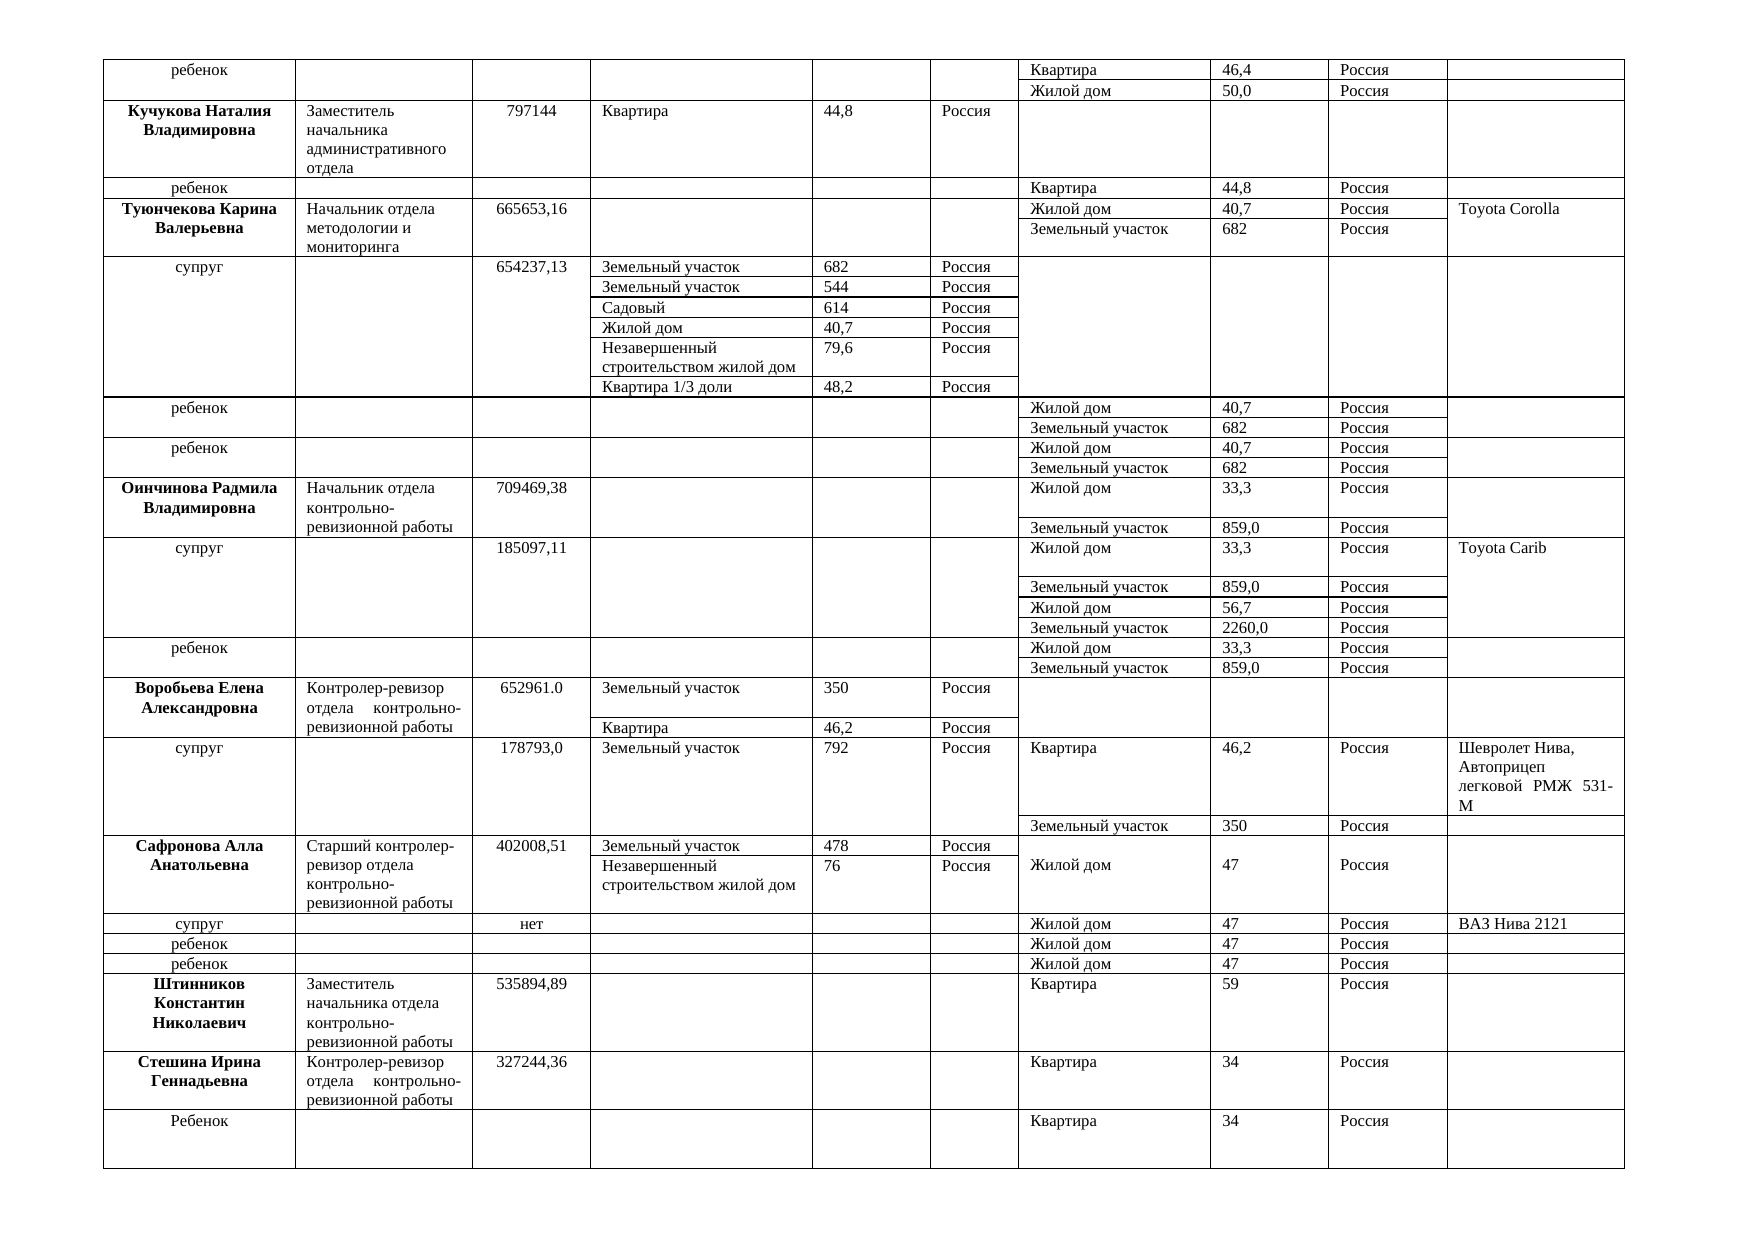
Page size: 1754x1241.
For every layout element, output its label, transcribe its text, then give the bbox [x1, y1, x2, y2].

table_cell ребенок [104, 954, 295, 973]
table_cell [931, 199, 1018, 256]
table_cell Россия [1329, 836, 1447, 912]
table_cell 544 [813, 277, 930, 296]
table_cell [473, 934, 590, 953]
table_cell 682 [1211, 458, 1328, 477]
table_cell Россия [1329, 738, 1447, 814]
table_cell Жилой дом [1019, 638, 1210, 657]
table_cell Россия [931, 377, 1018, 396]
table_cell Квартира [1019, 1052, 1210, 1109]
table_cell [296, 638, 472, 677]
table_cell Земельный участок [1019, 518, 1210, 537]
table_cell супруг [104, 738, 295, 835]
table_cell Россия [1329, 658, 1447, 677]
table_cell Земельный участок [1019, 658, 1210, 677]
table_cell 859,0 [1211, 658, 1328, 677]
table_cell Россия [1329, 1110, 1447, 1168]
table_cell Россия [931, 836, 1018, 855]
table_cell [296, 538, 472, 637]
table_cell Квартира [1019, 60, 1210, 79]
table_cell Россия [1329, 598, 1447, 617]
table_cell Россия [1329, 914, 1447, 933]
table_cell 402008,51 [473, 836, 590, 912]
table_cell 614 [813, 298, 930, 317]
table_cell 535894,89 [473, 974, 590, 1051]
table_cell Земельный участок [591, 836, 812, 855]
table_cell Жилой дом [1019, 954, 1210, 973]
table_cell 56,7 [1211, 598, 1328, 617]
table_cell 33,3 [1211, 538, 1328, 576]
table_cell 46,2 [813, 718, 930, 737]
table_cell [473, 954, 590, 973]
table_cell 34 [1211, 1110, 1328, 1168]
table_cell Земельный участок [1019, 577, 1210, 596]
table_cell [813, 638, 930, 677]
table_cell 47 [1211, 914, 1328, 933]
table_cell [1329, 101, 1447, 177]
table_cell ребенок [104, 398, 295, 437]
table_cell [813, 1052, 930, 1109]
table_cell [813, 178, 930, 197]
table_cell [1448, 80, 1624, 99]
table_cell [296, 738, 472, 835]
table_cell Ребенок [104, 1110, 295, 1168]
table_cell Туюнчекова Карина Валерьевна [104, 199, 295, 256]
table_cell Земельный участок [1019, 816, 1210, 835]
table_cell Незавершенный строительством жилой дом [591, 338, 812, 376]
table_cell Незавершенный строительством жилой дом [591, 856, 812, 912]
table_cell нет [473, 914, 590, 933]
table_cell ребенок [104, 638, 295, 677]
table_cell Россия [1329, 199, 1447, 218]
table_cell Земельный участок [1019, 618, 1210, 637]
table_cell 709469,38 [473, 478, 590, 537]
table_cell [296, 257, 472, 396]
table_cell [813, 1110, 930, 1168]
table_cell [931, 1052, 1018, 1109]
table_cell 33,3 [1211, 638, 1328, 657]
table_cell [296, 1052, 472, 1109]
table_cell [1448, 974, 1624, 1051]
table_cell Россия [931, 257, 1018, 276]
table_cell Квартира [591, 101, 812, 177]
table_cell [473, 398, 590, 437]
table_cell [813, 538, 930, 637]
table_cell [1448, 836, 1624, 912]
table_cell супруг [104, 257, 295, 396]
table_cell Оинчинова Радмила Владимировна [104, 478, 295, 537]
table_cell [931, 1110, 1018, 1168]
table_cell 327244,36 [473, 1052, 590, 1109]
table_cell [1448, 1052, 1624, 1109]
table_cell Россия [1329, 618, 1447, 637]
table_cell Земельный участок [591, 738, 812, 835]
table_cell [813, 974, 930, 1051]
table_cell Земельный участок [1019, 458, 1210, 477]
table_cell Сафронова Алла Анатольевна [104, 836, 295, 912]
table_cell Садовый [591, 298, 812, 317]
table_cell [1448, 398, 1624, 437]
table_cell Кучукова Наталия Владимировна [104, 101, 295, 177]
table_cell [591, 199, 812, 256]
table_cell [591, 538, 812, 637]
table_cell [473, 178, 590, 197]
table_cell Квартира [591, 718, 812, 737]
table_cell [296, 954, 472, 973]
table_cell 44,8 [813, 101, 930, 177]
table_cell 33,3 [1211, 478, 1328, 517]
table_cell 792 [813, 738, 930, 835]
table_cell [931, 538, 1018, 637]
table_cell Россия [931, 298, 1018, 317]
table_cell ВАЗ Нива 2121 [1448, 914, 1624, 933]
table_cell Россия [931, 738, 1018, 835]
table_cell [1329, 257, 1447, 396]
table_cell Шевролет Нива, Автоприцеп легковой РМЖ 531-М [1448, 738, 1624, 814]
table_cell 682 [1211, 418, 1328, 437]
table_cell Земельный участок [1019, 418, 1210, 437]
table_cell Россия [931, 718, 1018, 737]
table_cell [1211, 101, 1328, 177]
table_cell [1448, 60, 1624, 79]
table_cell [473, 638, 590, 677]
table_cell [591, 60, 812, 99]
table_cell Квартира [1019, 1110, 1210, 1168]
table_cell 50,0 [1211, 80, 1328, 99]
table_cell 682 [1211, 219, 1328, 256]
table_cell Toyota Carib [1448, 538, 1624, 637]
table_cell [813, 398, 930, 437]
table_cell 47 [1211, 954, 1328, 973]
table_cell Россия [1329, 518, 1447, 537]
table_cell [591, 638, 812, 677]
table_cell [591, 478, 812, 537]
table_cell Воробьева Елена Александровна [104, 678, 295, 737]
table_cell Заместитель начальника отдела контрольно-ревизионной работы [296, 974, 472, 1051]
table_cell Россия [1329, 478, 1447, 517]
table_cell Земельный участок [591, 257, 812, 276]
table_cell 40,7 [1211, 398, 1328, 417]
table_cell [931, 398, 1018, 437]
table_cell [931, 954, 1018, 973]
table_cell Россия [931, 101, 1018, 177]
table_cell [1448, 954, 1624, 973]
table_cell 34 [1211, 1052, 1328, 1109]
table_cell [591, 914, 812, 933]
table_cell [1448, 257, 1624, 396]
table_cell 40,7 [813, 318, 930, 337]
table_cell Россия [1329, 1052, 1447, 1109]
table_cell [1448, 438, 1624, 477]
table_cell Жилой дом [1019, 438, 1210, 457]
table_cell [931, 974, 1018, 1051]
table_cell Квартира [1019, 178, 1210, 197]
table_cell [931, 478, 1018, 537]
table_cell Россия [931, 856, 1018, 912]
table_cell Жилой дом [591, 318, 812, 337]
table_cell Россия [931, 678, 1018, 717]
table_cell Россия [1329, 178, 1447, 197]
table_cell [591, 974, 812, 1051]
table_cell [931, 914, 1018, 933]
table_cell 859,0 [1211, 518, 1328, 537]
table_cell [591, 1052, 812, 1109]
table_cell Жилой дом [1019, 836, 1210, 912]
table_cell 2260,0 [1211, 618, 1328, 637]
table_cell 654237,13 [473, 257, 590, 396]
table_cell [473, 60, 590, 99]
table_cell 59 [1211, 974, 1328, 1051]
table_cell [931, 178, 1018, 197]
table_cell [296, 398, 472, 437]
table_cell Россия [1329, 219, 1447, 256]
table_cell 178793,0 [473, 738, 590, 835]
table_cell Квартира [1019, 738, 1210, 814]
table_cell [1448, 638, 1624, 677]
table_cell [296, 438, 472, 477]
table_cell Жилой дом [1019, 398, 1210, 417]
table_cell Квартира 1/3 доли [591, 377, 812, 396]
table_cell Квартира [1019, 974, 1210, 1051]
table_cell [1448, 478, 1624, 537]
table_cell Жилой дом [1019, 538, 1210, 576]
table_cell [1019, 257, 1210, 396]
table_cell Россия [1329, 80, 1447, 99]
table_cell Стешина Ирина Геннадьевна [104, 1052, 295, 1109]
table_cell Земельный участок [591, 678, 812, 717]
table_cell ребенок [104, 438, 295, 477]
table_cell [813, 60, 930, 99]
table_cell Жилой дом [1019, 80, 1210, 99]
table_cell [473, 438, 590, 477]
table_cell [931, 438, 1018, 477]
table_cell 76 [813, 856, 930, 912]
table_cell 350 [813, 678, 930, 717]
table_cell Россия [931, 318, 1018, 337]
table_cell 46,2 [1211, 738, 1328, 814]
table_cell 185097,11 [473, 538, 590, 637]
table_cell [296, 178, 472, 197]
table_cell 40,7 [1211, 199, 1328, 218]
table_cell [1211, 678, 1328, 737]
table_cell Россия [1329, 398, 1447, 417]
table_cell 350 [1211, 816, 1328, 835]
table_cell [296, 60, 472, 99]
table_cell [591, 954, 812, 973]
table_cell Россия [1329, 577, 1447, 596]
table_cell Россия [1329, 60, 1447, 79]
table_cell Россия [1329, 638, 1447, 657]
table_cell супруг [104, 914, 295, 933]
table_cell Россия [1329, 934, 1447, 953]
table_cell 652961.0 [473, 678, 590, 737]
table_cell [296, 914, 472, 933]
table_cell 797144 [473, 101, 590, 177]
table_cell 79,6 [813, 338, 930, 376]
table_cell [1211, 257, 1328, 396]
table_cell [1448, 178, 1624, 197]
table_cell 47 [1211, 934, 1328, 953]
table_cell Жилой дом [1019, 199, 1210, 218]
table_cell [1019, 678, 1210, 737]
table_cell [931, 60, 1018, 99]
table_cell Жилой дом [1019, 478, 1210, 517]
table_cell Россия [1329, 438, 1447, 457]
table_cell [296, 934, 472, 953]
table_cell [1448, 816, 1624, 835]
table_cell 47 [1211, 836, 1328, 912]
table_cell ребенок [104, 934, 295, 953]
table_cell [591, 438, 812, 477]
table_cell 44,8 [1211, 178, 1328, 197]
table_cell Россия [931, 277, 1018, 296]
table_cell [813, 199, 930, 256]
table_cell 40,7 [1211, 438, 1328, 457]
table_cell Жилой дом [1019, 598, 1210, 617]
table_cell [591, 934, 812, 953]
table_cell ребенок [104, 178, 295, 197]
table_cell [1448, 1110, 1624, 1168]
table_cell Toyota Corolla [1448, 199, 1624, 256]
table_cell [813, 934, 930, 953]
table_cell [1448, 678, 1624, 737]
table_cell [931, 638, 1018, 677]
table_cell [473, 1110, 590, 1168]
table_cell 859,0 [1211, 577, 1328, 596]
table_cell Россия [1329, 458, 1447, 477]
table_cell Россия [1329, 418, 1447, 437]
table_cell [931, 934, 1018, 953]
table_cell [591, 1110, 812, 1168]
table_cell Старший контролер-ревизор отдела контрольно-ревизионной работы [296, 836, 472, 912]
table_cell Заместитель начальника административного отдела [296, 101, 472, 177]
table_cell [1448, 934, 1624, 953]
table_cell 665653,16 [473, 199, 590, 256]
table_cell 46,4 [1211, 60, 1328, 79]
table_cell [1019, 101, 1210, 177]
table_cell Россия [1329, 974, 1447, 1051]
table_cell [591, 398, 812, 437]
table_cell Россия [931, 338, 1018, 376]
table_cell Россия [1329, 816, 1447, 835]
table_cell Штинников Константин Николаевич [104, 974, 295, 1051]
table_cell [296, 1110, 472, 1168]
table_cell Начальник отдела методологии и мониторинга [296, 199, 472, 256]
table_cell Начальник отдела контрольно-ревизионной работы [296, 478, 472, 537]
table_cell ребенок [104, 60, 295, 99]
table_cell Россия [1329, 538, 1447, 576]
table_cell 682 [813, 257, 930, 276]
table_cell Земельный участок [591, 277, 812, 296]
table_cell Россия [1329, 954, 1447, 973]
table_cell [813, 438, 930, 477]
table_cell Жилой дом [1019, 914, 1210, 933]
table_cell Контролер-ревизор отдела контрольно-ревизионной работы [296, 678, 472, 737]
table_cell Жилой дом [1019, 934, 1210, 953]
table_cell 478 [813, 836, 930, 855]
table_cell [813, 954, 930, 973]
table_cell [1448, 101, 1624, 177]
table_cell Земельный участок [1019, 219, 1210, 256]
table_cell [813, 914, 930, 933]
table_cell супруг [104, 538, 295, 637]
table_cell [813, 478, 930, 537]
table_cell 48,2 [813, 377, 930, 396]
table_cell [591, 178, 812, 197]
table_cell [1329, 678, 1447, 737]
